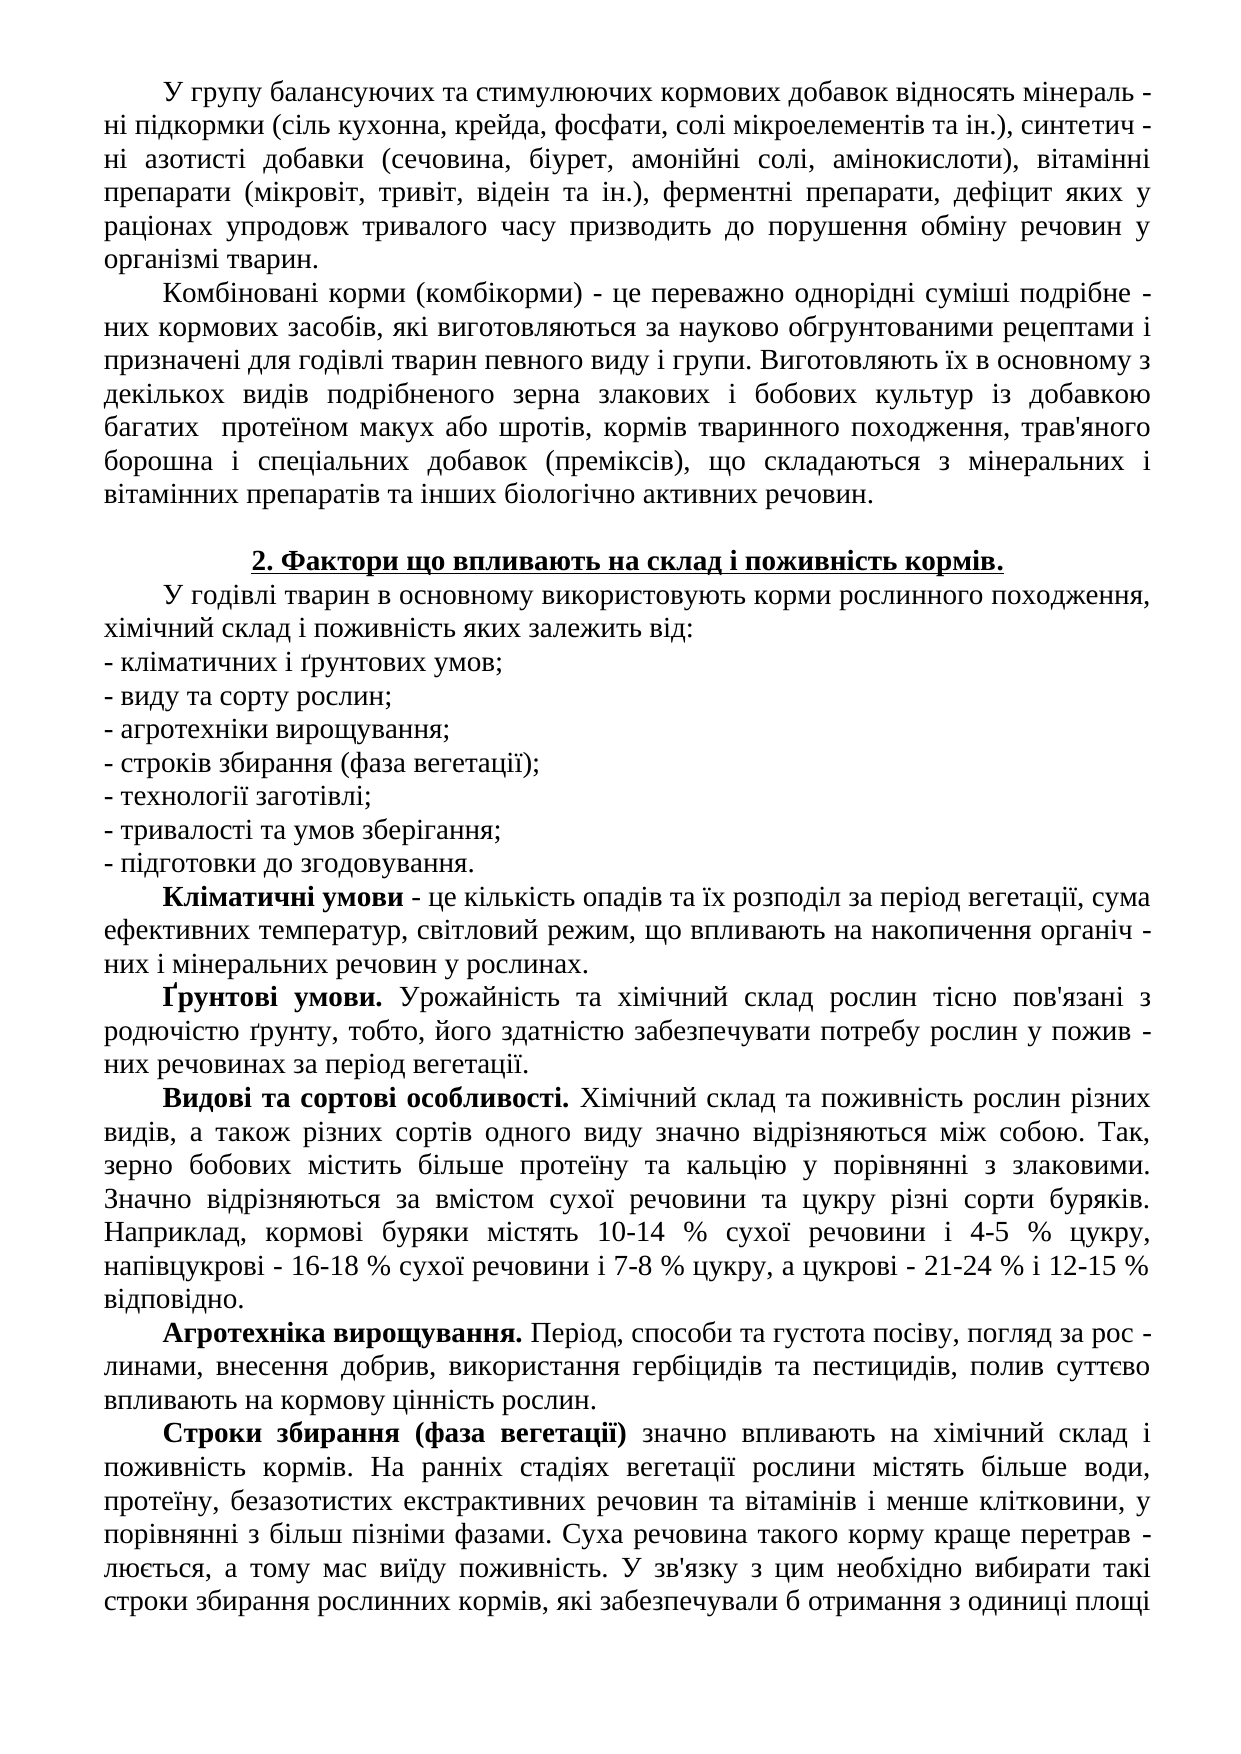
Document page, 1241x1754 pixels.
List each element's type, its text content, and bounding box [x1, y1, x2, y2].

text - кліматичних і ґрунтових умов; [103, 644, 1152, 678]
text Ґрунтові умови. Урожайність та хімічний склад рослин тісно пов'язані з родючістю ґрунту, тобто, його здатністю забезпечувати потребу рослин у пожив -них речовинах за період вегетації. [103, 979, 1152, 1080]
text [103, 1416, 1152, 1617]
text - агротехніки вирощування; [103, 711, 1152, 745]
text - технології заготівлі; [103, 778, 1152, 812]
text У групу балансуючих та стимулюючих кормових добавок відносять мінераль -ні підкормки (сіль кухонна, крейда, фосфати, солі мікроелементів та ін.), синтетич -ні азотисті добавки (сечовина, біурет, амонійні солі, амінокислоти), вітамінні препарати (мікровіт, тривіт, відеін та ін.), ферментні препарати, дефіцит яких у раціонах упродовж тривалого часу призводить до порушення обміну речовин у організмі тварин. [103, 74, 1152, 275]
text Видові та сортові особливості. Хімічний склад та поживність рослин різних видів, а також різних сортів одного виду значно відрізняються між собою. Так, зерно бобових містить більше протеїну та кальцію у порівнянні з злаковими. Значно відрізняються за вмістом сухої речовини та цукру різні сорти буряків. Наприклад, кормові буряки містять 10-14 % сухої речовини і 4-5 % цукру, напівцукрові - 16-18 % сухої речовини і 7-8 % цукру, а цукрові - 21-24 % і 12-15 % відповідно. [103, 1080, 1152, 1315]
text - тривалості та умов зберігання; [103, 812, 1152, 845]
text - підготовки до згодовування. [103, 845, 1152, 879]
text - виду та сорту рослин; [103, 678, 1152, 711]
text Кліматичні умови - це кількість опадів та їх розподіл за період вегетації, сума ефективних температур, світловий режим, що впливають на накопичення органіч -них і мінеральних речовин у рослинах. [103, 879, 1152, 979]
text Агротехніка вирощування. Період, способи та густота посіву, погляд за рос -линами, внесення добрив, використання гербіцидів та пестицидів, полив суттєво впливають на кормову цінність рослин. [103, 1315, 1152, 1416]
text 2. Фактори що впливають на склад і поживність кормів. [103, 543, 1152, 577]
text Комбіновані корми (комбікорми) - це переважно однорідні суміші подрібне -них кормових засобів, які виготовляються за науково обгрунтованими рецептами і призначені для годівлі тварин певного виду і групи. Виготовляють їх в основному з декількох видів подрібненого зерна злакових і бобових культур із добавкою багатих протеїном макух або шротів, кормів тваринного походження, трав'яного борошна і спеціальних добавок (преміксів), що складаються з мінеральних і вітамінних препаратів та інших біологічно активних речовин. [103, 275, 1152, 510]
text - строків збирання (фаза вегетації); [103, 745, 1152, 778]
text У годівлі тварин в основному використовують корми рослинного походження, хімічний склад і поживність яких залежить від: [103, 577, 1152, 644]
